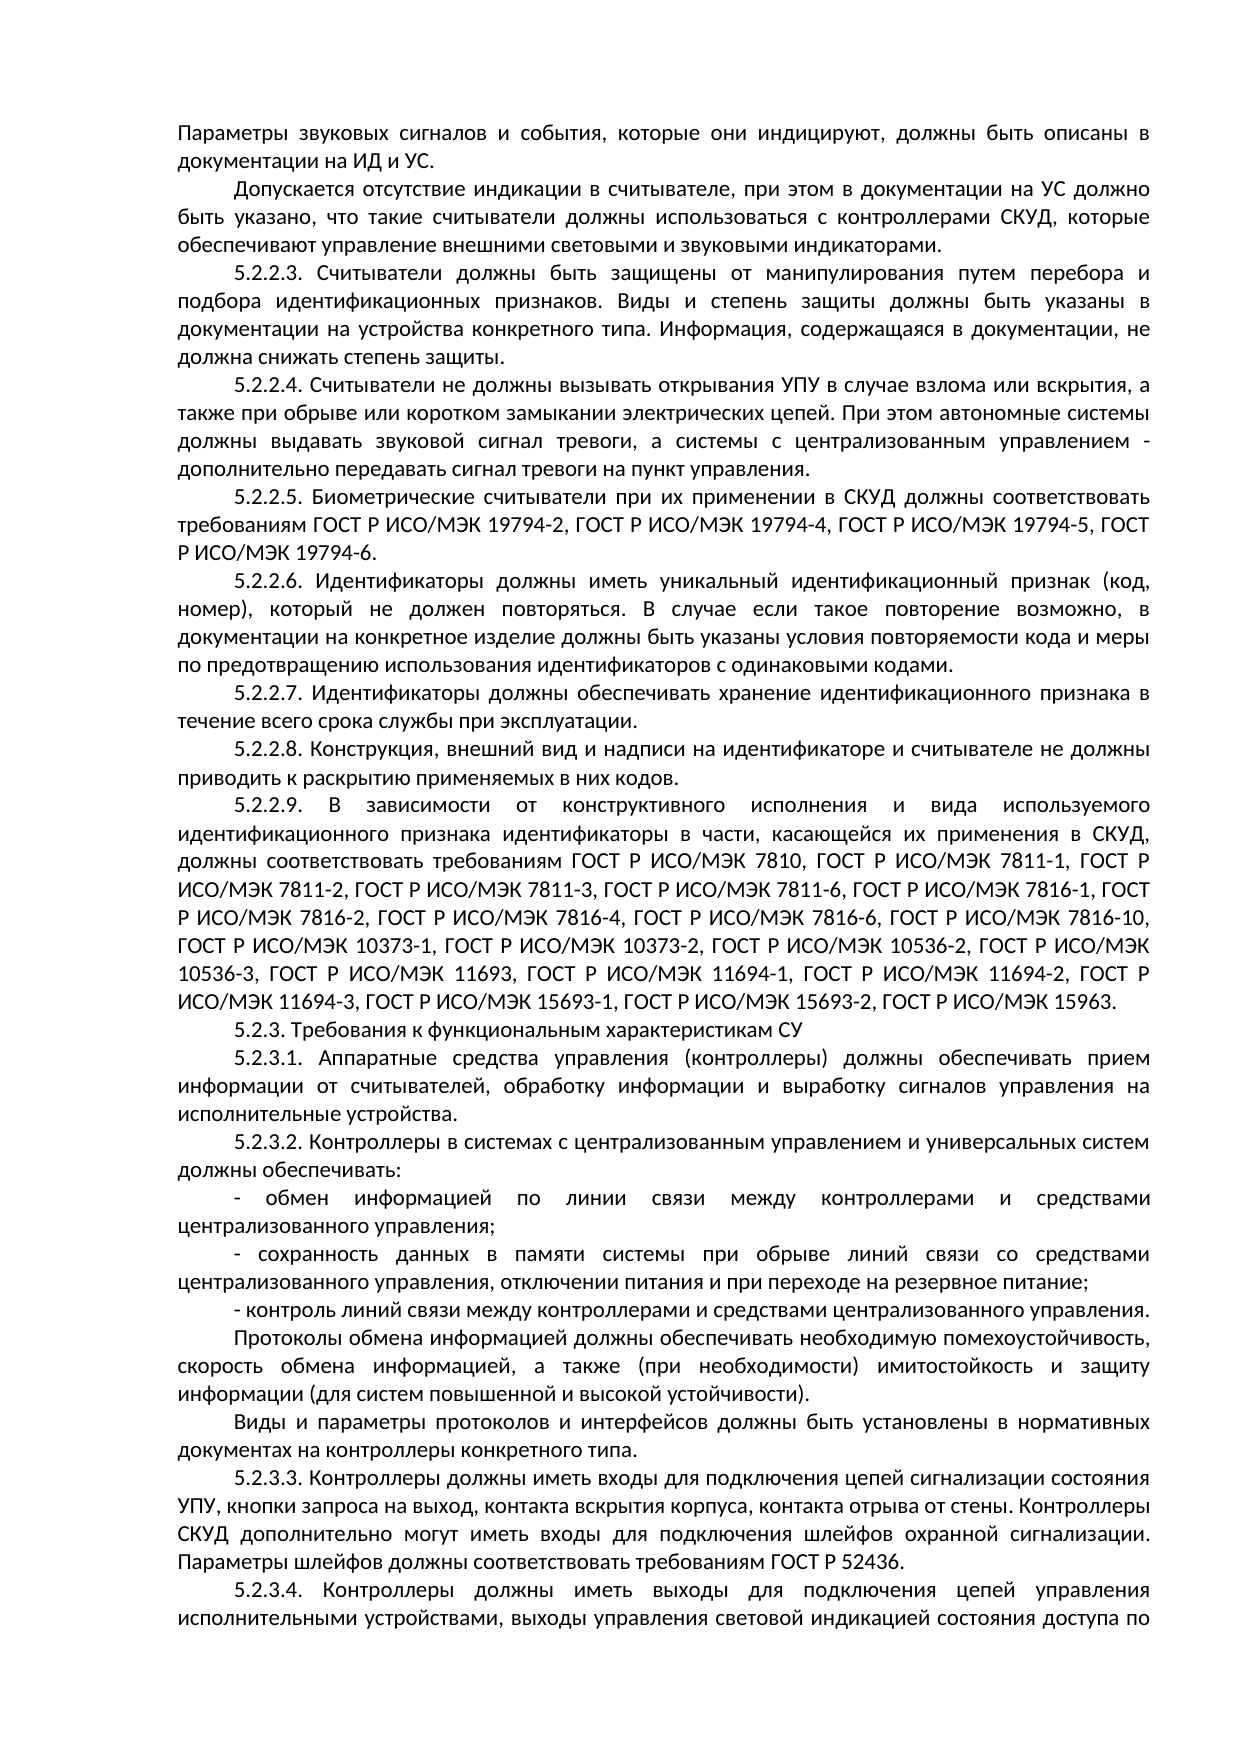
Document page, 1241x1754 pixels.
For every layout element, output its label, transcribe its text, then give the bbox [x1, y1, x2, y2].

text 5.2.2.5. Биометрические считыватели при их применении в СКУД должны соответствовать требованиям ГОСТ Р ИСО/МЭК 19794-2, ГОСТ Р ИСО/МЭК 19794-4, ГОСТ Р ИСО/МЭК 19794-5, ГОСТ Р ИСО/МЭК 19794-6. [177, 482, 1152, 566]
text 5.2.3. Требования к функциональным характеристикам СУ [177, 1015, 1152, 1043]
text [177, 1575, 1152, 1631]
text - обмен информацией по линии связи между контроллерами и средствами централизованного управления; [177, 1183, 1152, 1239]
text 5.2.2.3. Считыватели должны быть защищены от манипулирования путем перебора и подбора идентификационных признаков. Виды и степень защиты должны быть указаны в документации на устройства конкретного типа. Информация, содержащаяся в документации, не должна снижать степень защиты. [177, 258, 1152, 370]
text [177, 118, 1152, 174]
text 5.2.3.1. Аппаратные средства управления (контроллеры) должны обеспечивать прием информации от считывателей, обработку информации и выработку сигналов управления на исполнительные устройства. [177, 1043, 1152, 1127]
text - контроль линий связи между контроллерами и средствами централизованного управления. [177, 1295, 1152, 1323]
text 5.2.2.8. Конструкция, внешний вид и надписи на идентификаторе и считывателе не должны приводить к раскрытию применяемых в них кодов. [177, 734, 1152, 791]
text 5.2.3.2. Контроллеры в системах с централизованным управлением и универсальных систем должны обеспечивать: [177, 1127, 1152, 1183]
text 5.2.2.4. Считыватели не должны вызывать открывания УПУ в случае взлома или вскрытия, а также при обрыве или коротком замыкании электрических цепей. При этом автономные системы должны выдавать звуковой сигнал тревоги, а системы с централизованным управлением - дополнительно передавать сигнал тревоги на пункт управления. [177, 370, 1152, 482]
text Протоколы обмена информацией должны обеспечивать необходимую помехоустойчивость, скорость обмена информацией, а также (при необходимости) имитостойкость и защиту информации (для систем повышенной и высокой устойчивости). [177, 1323, 1152, 1407]
text 5.2.2.9. В зависимости от конструктивного исполнения и вида используемого идентификационного признака идентификаторы в части, касающейся их применения в СКУД, должны соответствовать требованиям ГОСТ Р ИСО/МЭК 7810, ГОСТ Р ИСО/МЭК 7811-1, ГОСТ Р ИСО/МЭК 7811-2, ГОСТ Р ИСО/МЭК 7811-3, ГОСТ Р ИСО/МЭК 7811-6, ГОСТ Р ИСО/МЭК 7816-1, ГОСТ Р ИСО/МЭК 7816-2, ГОСТ Р ИСО/МЭК 7816-4, ГОСТ Р ИСО/МЭК 7816-6, ГОСТ Р ИСО/МЭК 7816-10, ГОСТ Р ИСО/МЭК 10373-1, ГОСТ Р ИСО/МЭК 10373-2, ГОСТ Р ИСО/МЭК 10536-2, ГОСТ Р ИСО/МЭК 10536-3, ГОСТ Р ИСО/МЭК 11693, ГОСТ Р ИСО/МЭК 11694-1, ГОСТ Р ИСО/МЭК 11694-2, ГОСТ Р ИСО/МЭК 11694-3, ГОСТ Р ИСО/МЭК 15693-1, ГОСТ Р ИСО/МЭК 15693-2, ГОСТ Р ИСО/МЭК 15963. [177, 791, 1152, 1015]
text 5.2.2.7. Идентификаторы должны обеспечивать хранение идентификационного признака в течение всего срока службы при эксплуатации. [177, 678, 1152, 734]
text - сохранность данных в памяти системы при обрыве линий связи со средствами централизованного управления, отключении питания и при переходе на резервное питание; [177, 1239, 1152, 1295]
text 5.2.3.3. Контроллеры должны иметь входы для подключения цепей сигнализации состояния УПУ, кнопки запроса на выход, контакта вскрытия корпуса, контакта отрыва от стены. Контроллеры СКУД дополнительно могут иметь входы для подключения шлейфов охранной сигнализации. Параметры шлейфов должны соответствовать требованиям ГОСТ Р 52436. [177, 1463, 1152, 1575]
text Допускается отсутствие индикации в считывателе, при этом в документации на УС должно быть указано, что такие считыватели должны использоваться с контроллерами СКУД, которые обеспечивают управление внешними световыми и звуковыми индикаторами. [177, 174, 1152, 258]
text Виды и параметры протоколов и интерфейсов должны быть установлены в нормативных документах на контроллеры конкретного типа. [177, 1407, 1152, 1463]
text 5.2.2.6. Идентификаторы должны иметь уникальный идентификационный признак (код, номер), который не должен повторяться. В случае если такое повторение возможно, в документации на конкретное изделие должны быть указаны условия повторяемости кода и меры по предотвращению использования идентификаторов с одинаковыми кодами. [177, 566, 1152, 678]
